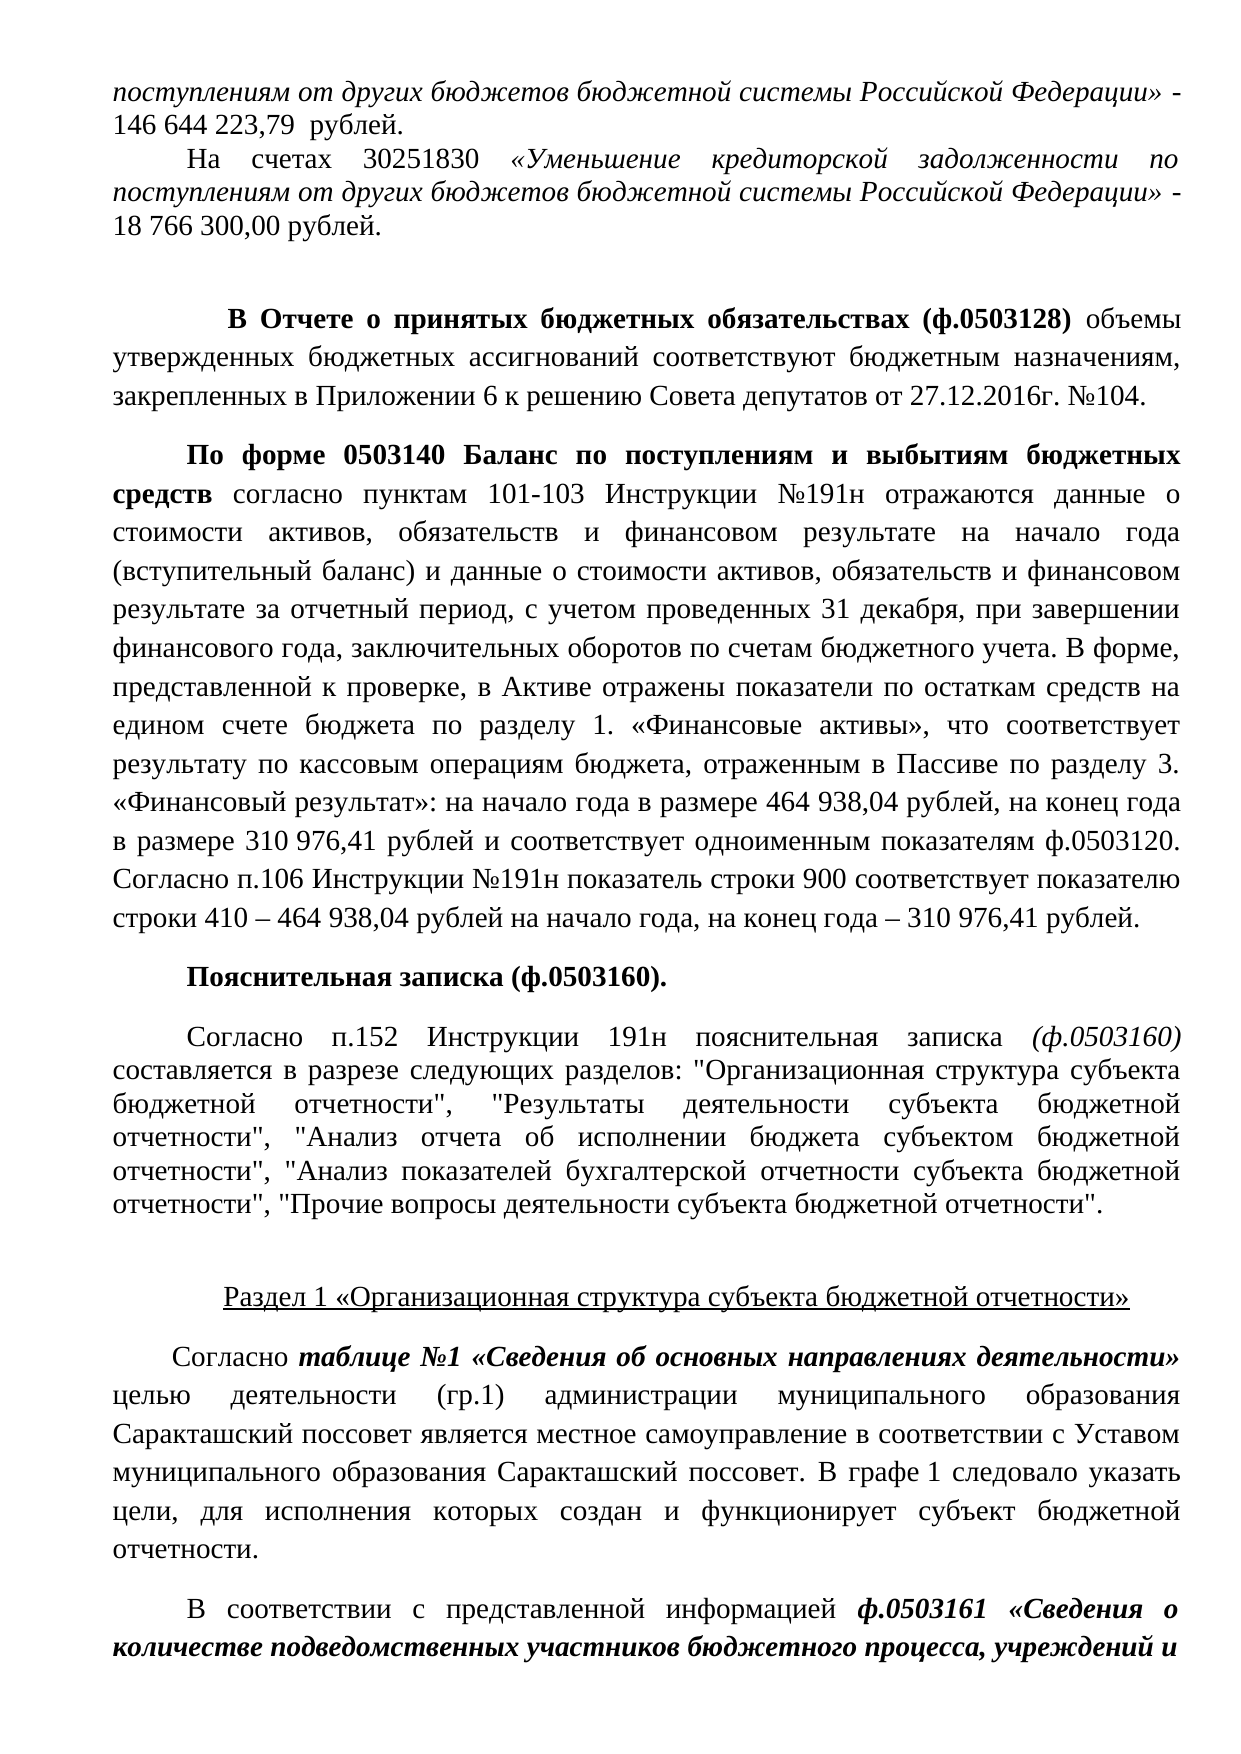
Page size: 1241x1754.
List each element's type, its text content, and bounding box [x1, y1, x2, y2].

text Согласно таблице №1 «Сведения об основных направлениях деятельности» целью деятельности (гр.1) администрации муниципального образования Саракташский поссовет является местное самоуправление в соответствии с Уставом муниципального образования Саракташский поссовет. В графе 1 следовало указать цели, для исполнения которых создан и функционирует субъект бюджетной отчетности. [112, 1339, 1181, 1565]
text Согласно п.152 Инструкции 191н пояснительная записка (ф.0503160) составляется в разрезе следующих разделов: "Организационная структура субъекта бюджетной отчетности", "Результаты деятельности субъекта бюджетной отчетности", "Анализ отчета об исполнении бюджета субъектом бюджетной отчетности", "Анализ показателей бухгалтерской отчетности субъекта бюджетной отчетности", "Прочие вопросы деятельности субъекта бюджетной отчетности". [112, 1019, 1181, 1220]
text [112, 74, 1181, 141]
text В Отчете о принятых бюджетных обязательствах (ф.0503128) объемы утвержденных бюджетных ассигнований соответствуют бюджетным назначениям, закрепленных в Приложении 6 к решению Совета депутатов от 27.12.2016г. №104. [112, 301, 1181, 412]
text Раздел 1 «Организационная структура субъекта бюджетной отчетности» [112, 1279, 1181, 1313]
text По форме 0503140 Баланс по поступлениям и выбытиям бюджетных средств согласно пунктам 101-103 Инструкции №191н отражаются данные о стоимости активов, обязательств и финансовом результате на начало года (вступительный баланс) и данные о стоимости активов, обязательств и финансовом результате за отчетный период, с учетом проведенных 31 декабря, при завершении финансового года, заключительных оборотов по счетам бюджетного учета. В форме, представленной к проверке, в Активе отражены показатели по остаткам средств на едином счете бюджета по разделу 1. «Финансовые активы», что соответствует результату по кассовым операциям бюджета, отраженным в Пассиве по разделу 3. «Финансовый результат»: на начало года в размере 464 938,04 рублей, на конец года в размере 310 976,41 рублей и соответствует одноименным показателям ф.0503120. Согласно п.106 Инструкции №191н показатель строки 900 соответствует показателю строки 410 – 464 938,04 рублей на начало года, на конец года – 310 976,41 рублей. [112, 437, 1181, 933]
text Пояснительная записка (ф.0503160). [112, 959, 1181, 993]
text На счетах 30251830 «Уменьшение кредиторской задолженности по поступлениям от других бюджетов бюджетной системы Российской Федерации» - 18 766 300,00 рублей. [112, 141, 1181, 242]
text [112, 1591, 1181, 1663]
